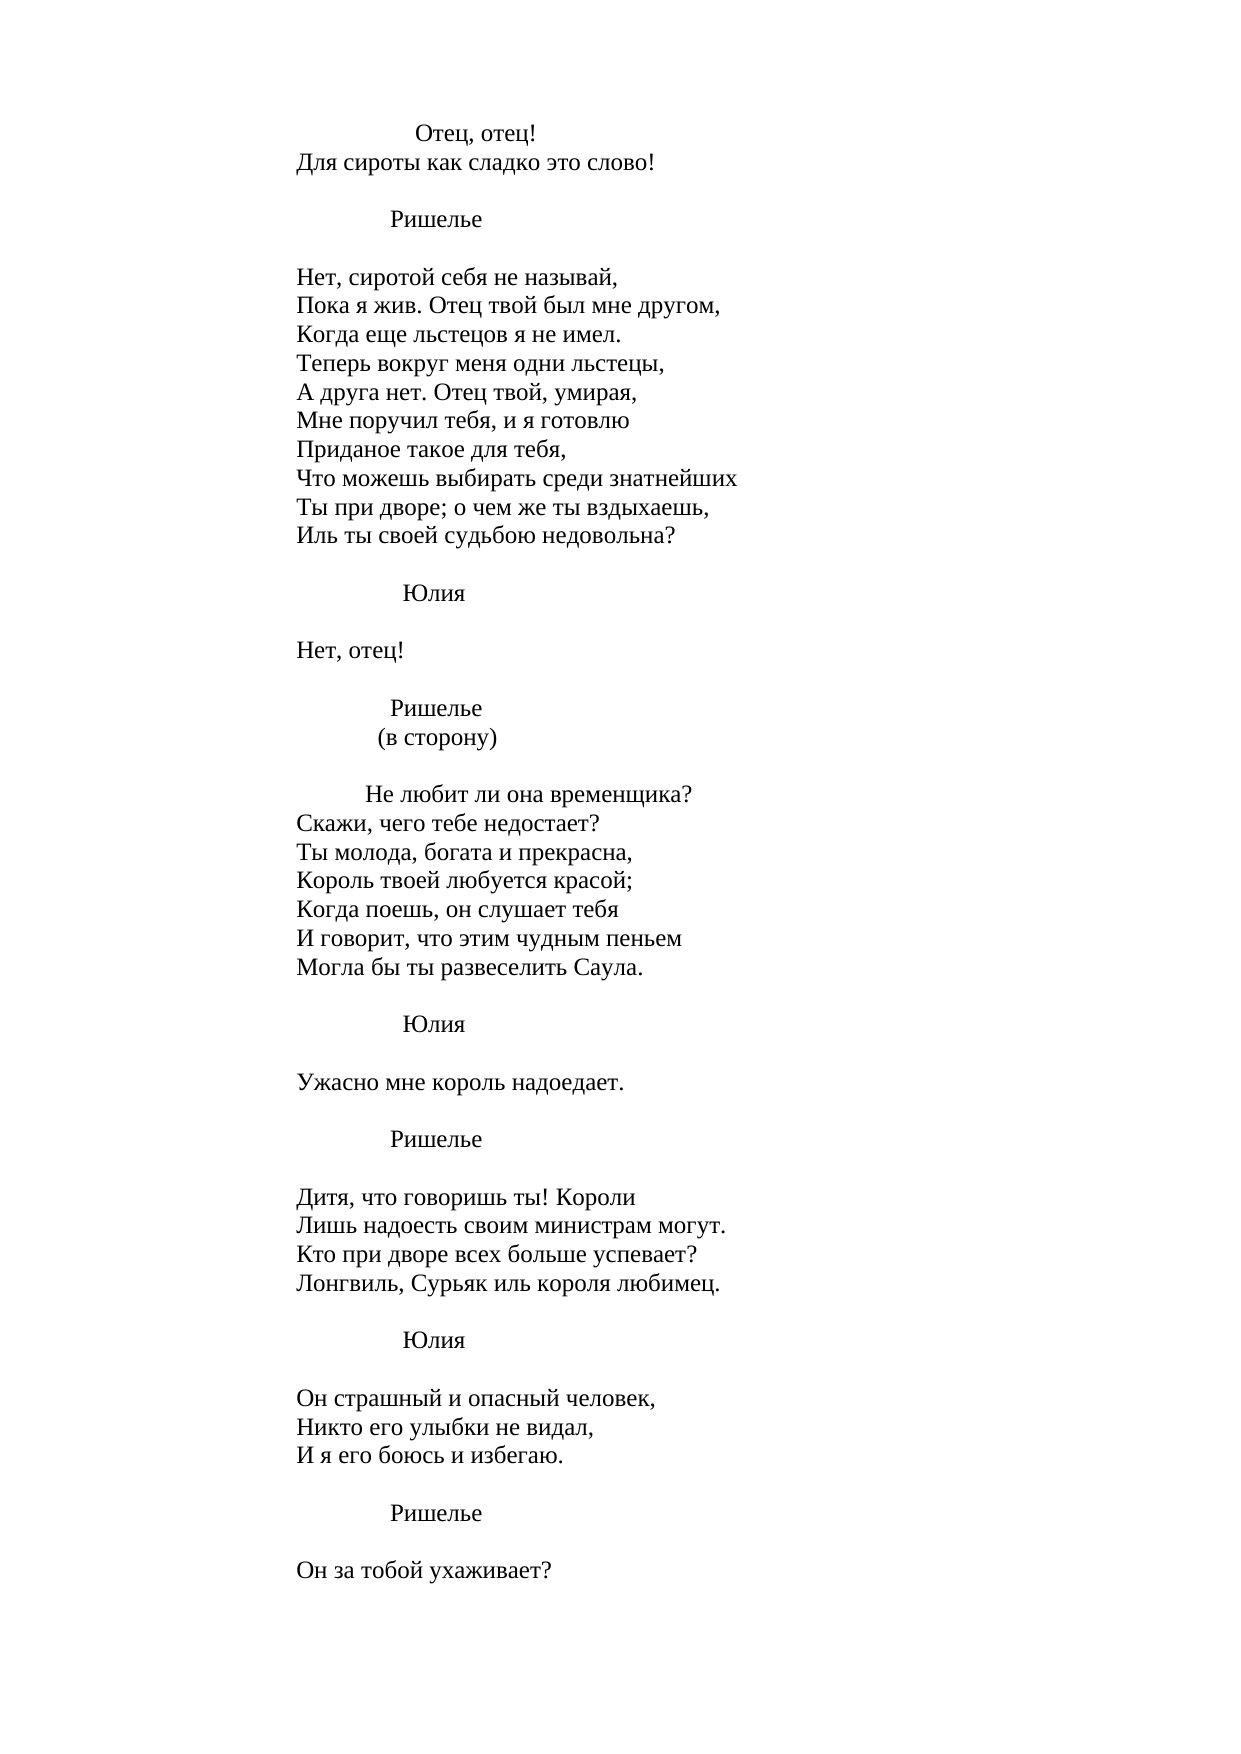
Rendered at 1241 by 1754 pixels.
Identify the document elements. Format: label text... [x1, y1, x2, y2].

text И я его боюсь и избегаю. [177, 1441, 1152, 1469]
text Ришелье [177, 1124, 1152, 1153]
text Ришелье [177, 693, 1152, 722]
text Мне поручил тебя, и я готовлю [177, 406, 1152, 434]
text И говорит, что этим чудным пеньем [177, 923, 1152, 952]
text Он страшный и опасный человек, [177, 1383, 1152, 1412]
text Ужасно мне король надоедает. [177, 1067, 1152, 1096]
text Не любит ли она временщика? [177, 779, 1152, 808]
text Король твоей любуется красой; [177, 866, 1152, 894]
text Скажи, чего тебе недостает? [177, 808, 1152, 837]
text Когда поешь, он слушает тебя [177, 894, 1152, 923]
text Приданое такое для тебя, [177, 434, 1152, 463]
text Ришелье [177, 1498, 1152, 1527]
text Юлия [177, 578, 1152, 607]
text Нет, сиротой себя не называй, [177, 262, 1152, 291]
text Дитя, что говоришь ты! Короли [177, 1182, 1152, 1211]
text Нет, отец! [177, 636, 1152, 664]
text Для сироты как сладко это слово! [177, 147, 1152, 176]
text Юлия [177, 1009, 1152, 1038]
text Лишь надоесть своим министрам могут. [177, 1211, 1152, 1239]
text Ришелье [177, 204, 1152, 233]
text Никто его улыбки не видал, [177, 1412, 1152, 1441]
text Что можешь выбирать среди знатнейших [177, 463, 1152, 492]
text Пока я жив. Отец твой был мне другом, [177, 291, 1152, 319]
text Теперь вокруг меня одни льстецы, [177, 348, 1152, 377]
text А друга нет. Отец твой, умирая, [177, 377, 1152, 406]
text Кто при дворе всех больше успевает? [177, 1239, 1152, 1268]
text Отец, отец! [177, 118, 1152, 147]
text Ты молода, богата и прекрасна, [177, 837, 1152, 866]
text Могла бы ты развеселить Саула. [177, 952, 1152, 981]
text Лонгвиль, Сурьяк иль короля любимец. [177, 1268, 1152, 1297]
text Юлия [177, 1326, 1152, 1354]
text Ты при дворе; о чем же ты вздыхаешь, [177, 492, 1152, 521]
text Он за тобой ухаживает? [177, 1556, 1152, 1584]
text Когда еще льстецов я не имел. [177, 319, 1152, 348]
text (в сторону) [177, 722, 1152, 751]
text Иль ты своей судьбою недовольна? [177, 521, 1152, 549]
